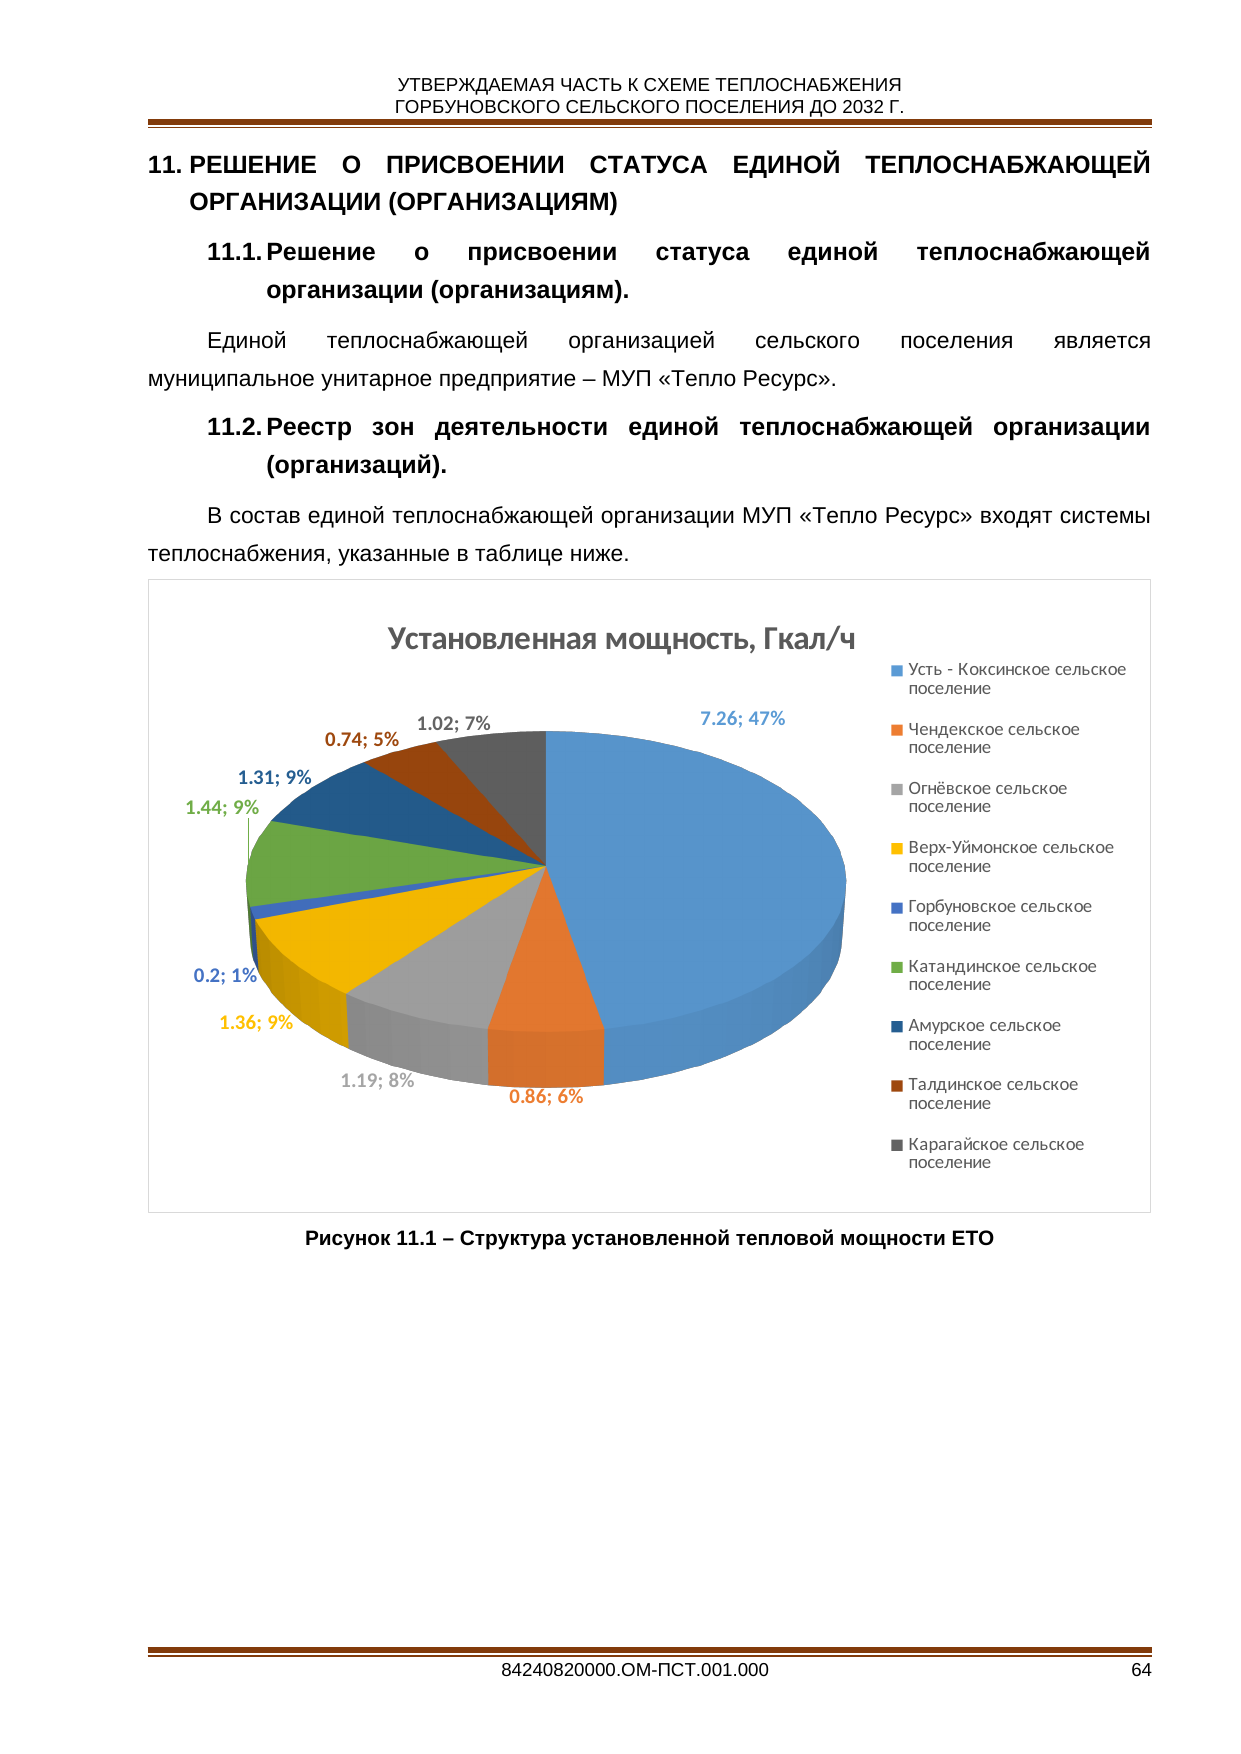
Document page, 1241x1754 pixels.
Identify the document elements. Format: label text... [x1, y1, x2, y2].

list Решение о присвоении статуса единой теплоснабжающей организации (организациям) [148, 141, 1152, 216]
text Единой теплоснабжающей организацией сельского поселения является муниципальное унитарное предприятие – МУП «Тепло Ресурс». [148, 316, 1152, 391]
list Реестр зон деятельности единой теплоснабжающей организации (организаций). [207, 403, 1152, 478]
text В состав единой теплоснабжающей организации МУП «Тепло Ресурс» входят системы теплоснабжения, указанные в таблице ниже. [148, 491, 1152, 566]
list Решение о присвоении статуса единой теплоснабжающей организации (организациям). [207, 228, 1152, 303]
text Рисунок 11.1 – Структура установленной тепловой мощности ЕТО [148, 1226, 1152, 1250]
